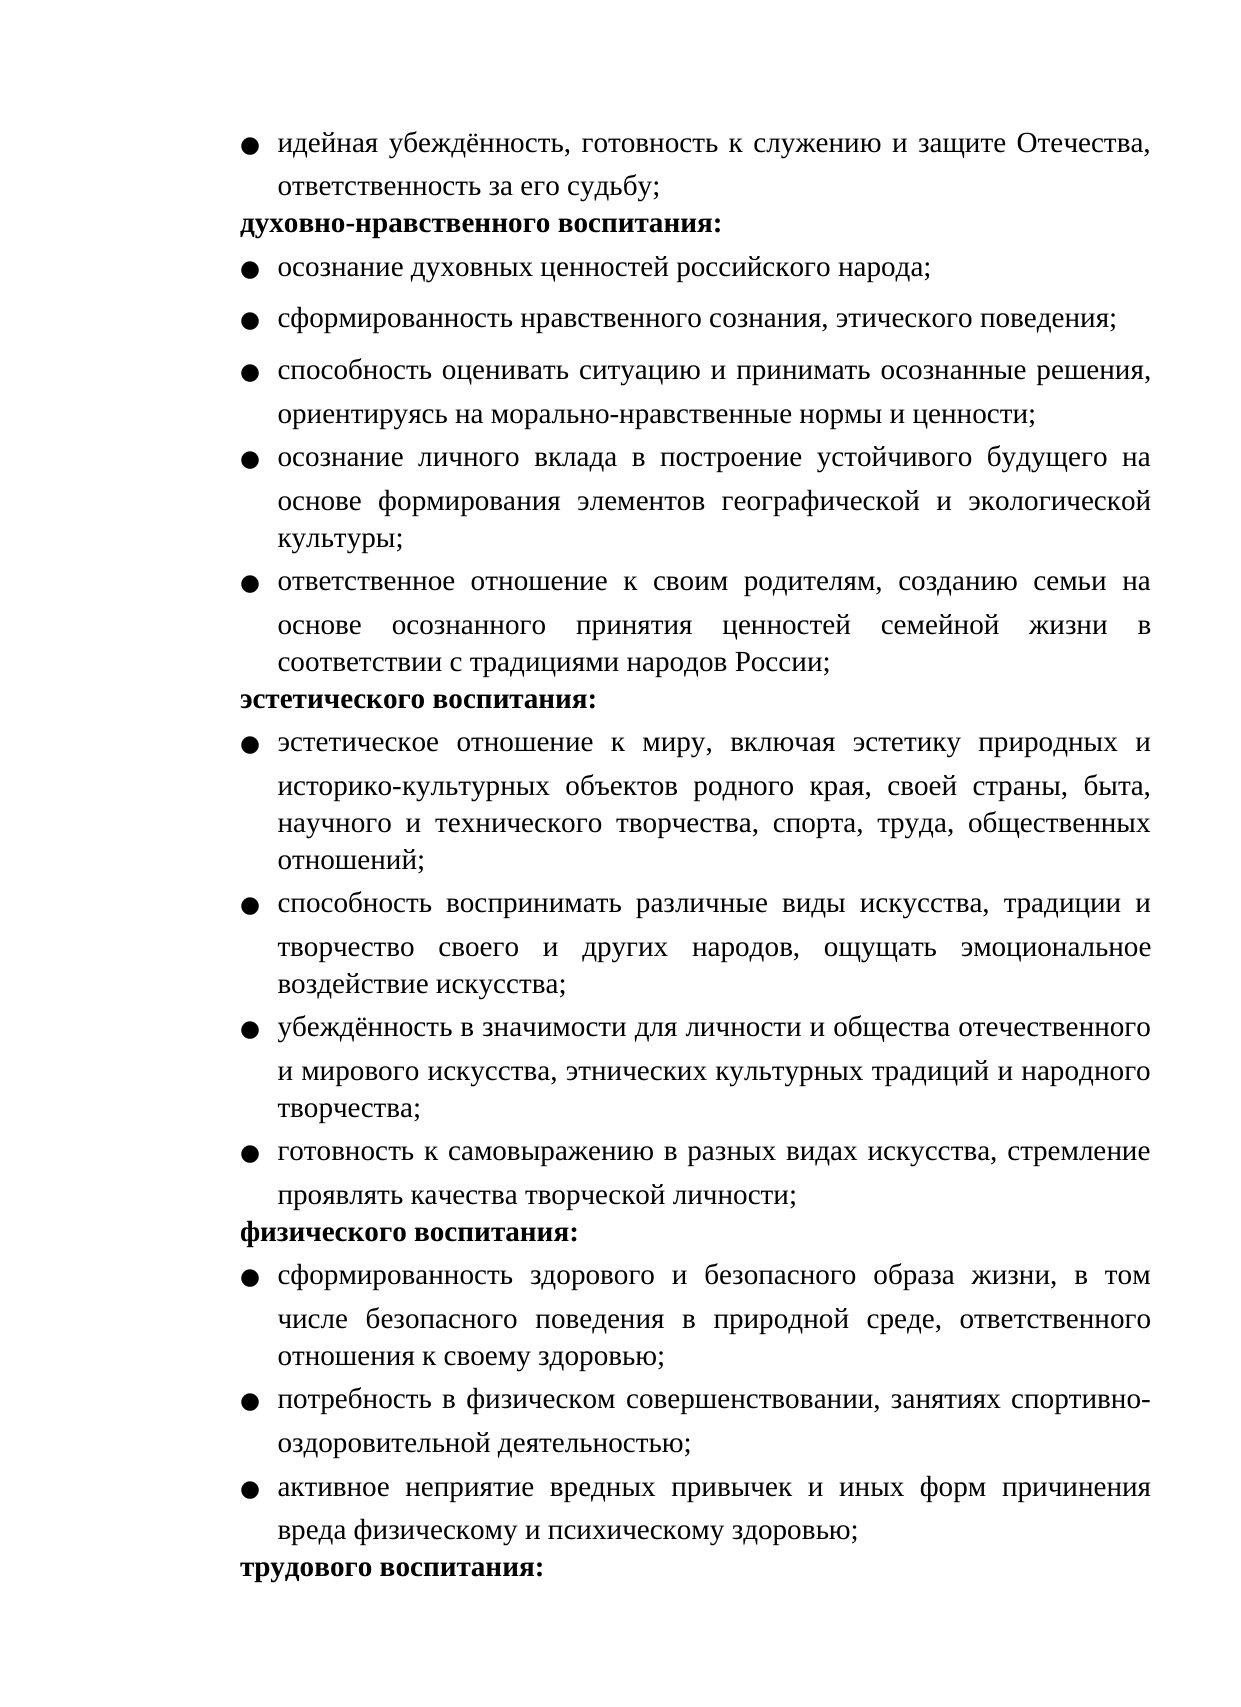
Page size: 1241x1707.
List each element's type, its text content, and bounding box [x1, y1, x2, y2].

list сформированность нравственного сознания, этического поведения; [240, 294, 1152, 341]
list идейная убеждённость, готовность к служению и защите Отечества, ответственность за его судьбу; [240, 118, 1152, 202]
list потребность в физическом совершенствовании, занятиях спортивно-оздоровительной деятельностью; [240, 1375, 1152, 1459]
list осознание духовных ценностей российского народа; [240, 242, 1152, 289]
text физического воспитания: [177, 1214, 1152, 1247]
list эстетическое отношение к миру, включая эстетику природных и историко-культурных объектов родного края, своей страны, быта, научного и технического творчества, спорта, труда, общественных отношений; [240, 718, 1152, 875]
list способность воспринимать различные виды искусства, традиции и творчество своего и других народов, ощущать эмоциональное воздействие искусства; [240, 879, 1152, 999]
text трудового воспитания: [177, 1549, 1152, 1583]
text эстетического воспитания: [177, 681, 1152, 714]
text духовно-нравственного воспитания: [177, 205, 1152, 239]
list ответственное отношение к своим родителям, созданию семьи на основе осознанного принятия ценностей семейной жизни в соответствии с традициями народов России; [240, 557, 1152, 677]
list активное неприятие вредных привычек и иных форм причинения вреда физическому и психическому здоровью; [240, 1462, 1152, 1546]
list сформированность здорового и безопасного образа жизни, в том числе безопасного поведения в природной среде, ответственного отношения к своему здоровью; [240, 1251, 1152, 1372]
list способность оценивать ситуацию и принимать осознанные решения, ориентируясь на морально-нравственные нормы и ценности; [240, 346, 1152, 429]
list убеждённость в значимости для личности и общества отечественного и мирового искусства, этнических культурных традиций и народного творчества; [240, 1003, 1152, 1123]
list осознание личного вклада в построение устойчивого будущего на основе формирования элементов географической и экологической культуры; [240, 433, 1152, 553]
list готовность к самовыражению в разных видах искусства, стремление проявлять качества творческой личности; [240, 1127, 1152, 1211]
